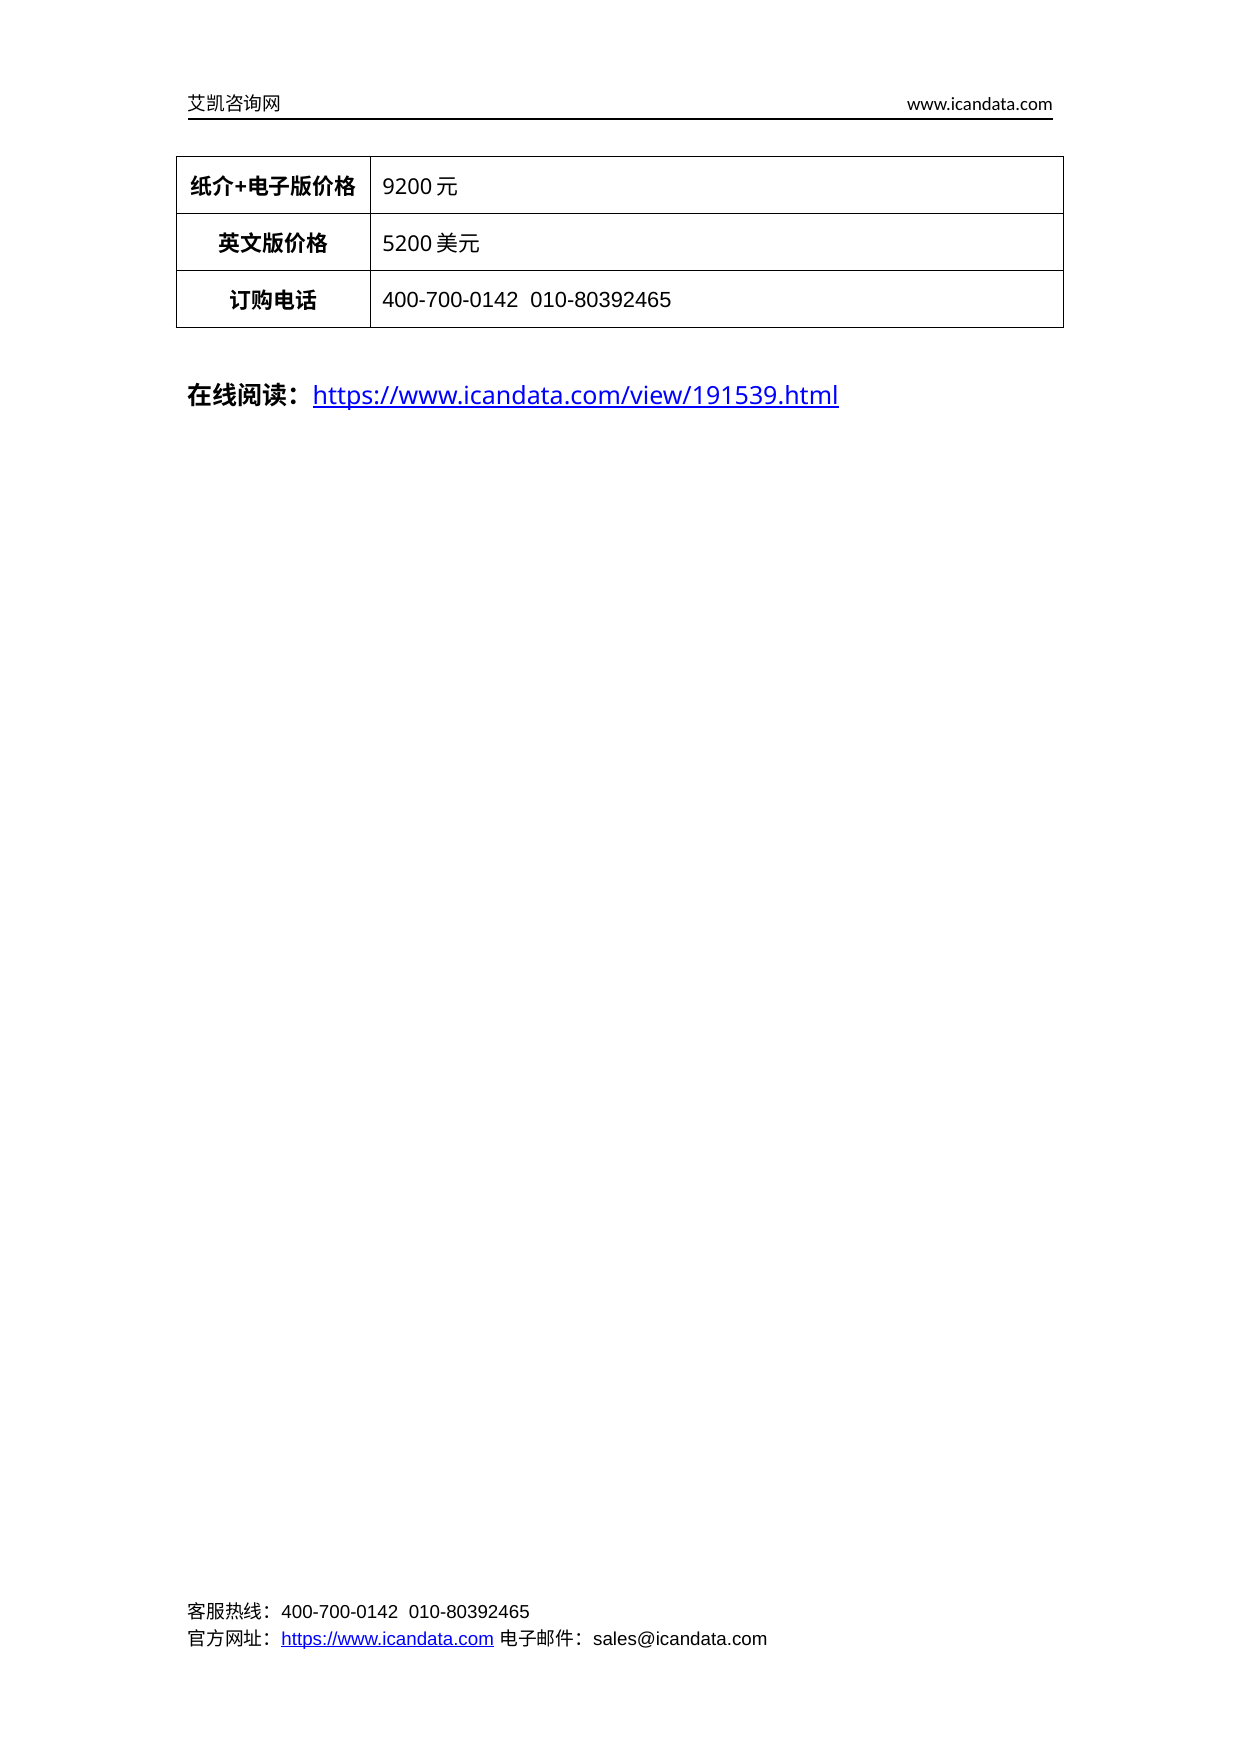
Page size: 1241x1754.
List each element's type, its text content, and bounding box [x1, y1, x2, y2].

table_cell 5200美元 [371, 214, 1063, 270]
table_cell 英文版价格 [177, 214, 370, 270]
table_cell 纸介+电子版价格 [177, 157, 370, 213]
table_cell 9200元 [371, 157, 1063, 213]
table_cell 400-700-0142 010-80392465 [371, 271, 1063, 327]
table_cell 订购电话 [177, 271, 370, 327]
text 在线阅读：https://www.icandata.com/view/191539.html [187, 361, 1053, 426]
